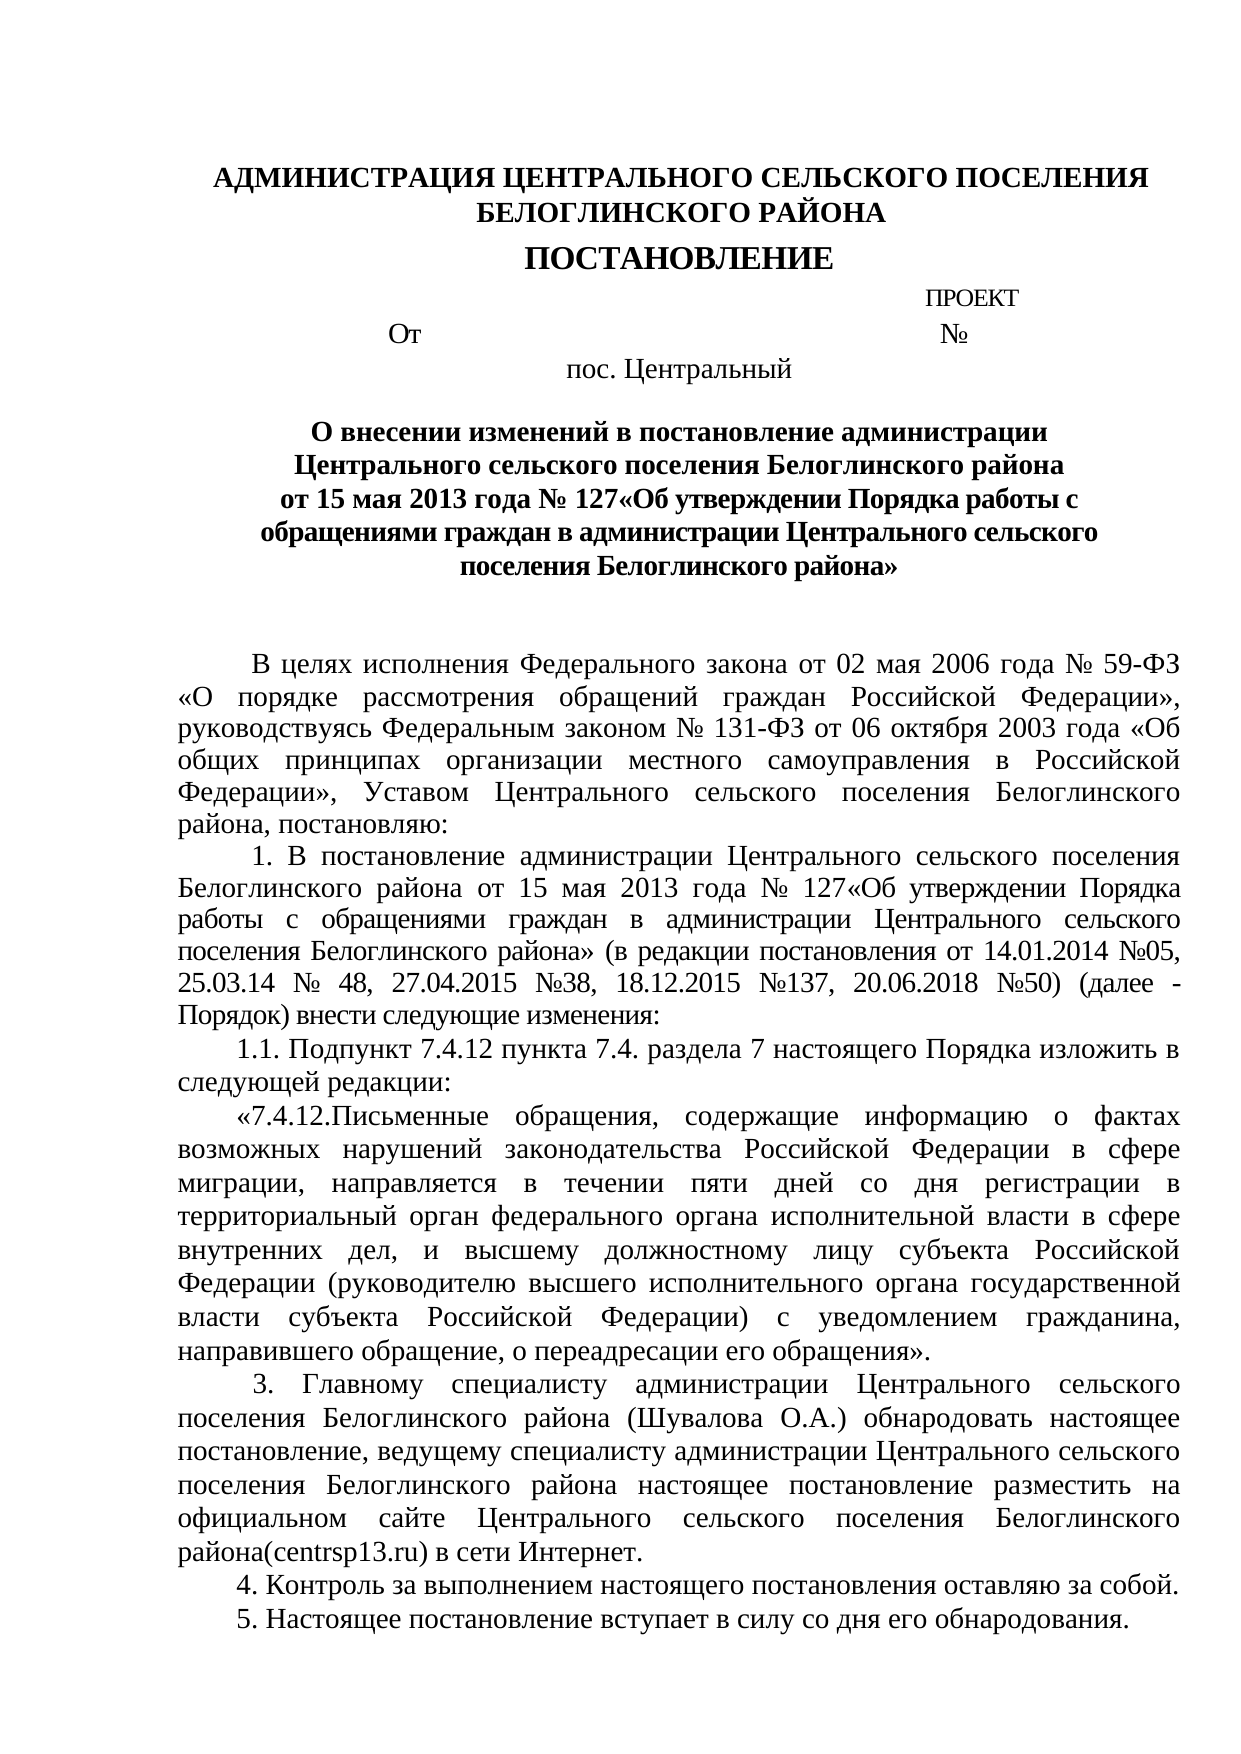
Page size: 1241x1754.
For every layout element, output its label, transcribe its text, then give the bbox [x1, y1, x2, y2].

subtitle ПОСТАНОВЛЕНИЕ [178, 243, 1181, 276]
text 5. Настоящее постановление вступает в силу со дня его обнародования. [177, 1601, 1181, 1634]
text «7.4.12.Письменные обращения, содержащие информацию о фактах возможных нарушений законодательства Российской Федерации в сфере миграции, направляется в течении пяти дней со дня регистрации в территориальный орган федерального органа исполнительной власти в сфере внутренних дел, и высшему должностному лицу субъекта Российской Федерации (руководителю высшего исполнительного органа государственной власти субъекта Российской Федерации) с уведомлением гражданина, направившего обращение, о переадресации его обращения». [177, 1098, 1181, 1366]
text 3. Главному специалисту администрации Центрального сельского поселения Белоглинского района (Шувалова О.А.) обнародовать настоящее постановление, ведущему специалисту администрации Центрального сельского поселения Белоглинского района настоящее постановление разместить на официальном сайте Центрального сельского поселения Белоглинского района(centrsp13.ru) в сети Интернет. [177, 1366, 1181, 1567]
text 4. Контроль за выполнением настоящего постановления оставляю за собой. [177, 1567, 1181, 1601]
subtitle ПРОЕКТ [176, 276, 1181, 314]
subtitle администрация ЦЕНТРАЛЬНОГО СЕЛЬСКОГО поселения [181, 161, 1181, 194]
text пос. Центральный [177, 351, 1181, 385]
table_header О внесении изменений в постановление администрации Центрального сельского поселения Белоглинского района от 15 мая 2013 года № 127«Об утверждении Порядка работы с обращениями граждан в администрации Центрального сельского поселения Белоглинского района» [235, 414, 1123, 615]
text 1. В постановление администрации Центрального сельского поселения Белоглинского района от 15 мая 2013 года № 127«Об утверждении Порядка работы с обращениями граждан в администрации Центрального сельского поселения Белоглинского района» (в редакции постановления от 14.01.2014 №05, 25.03.14 № 48, 27.04.2015 №38, 18.12.2015 №137, 20.06.2018 №50) (далее - Порядок) внести следующие изменения: [177, 840, 1181, 1031]
subtitle Белоглинского района [181, 195, 1181, 229]
subtitle От № [176, 314, 1181, 351]
text В целях исполнения Федерального закона от 02 мая 2006 года № 59-ФЗ «О порядке рассмотрения обращений граждан Российской Федерации», руководствуясь Федеральным законом № 131-ФЗ от 06 октября 2003 года «Об общих принципах организации местного самоуправления в Российской Федерации», Уставом Центрального сельского поселения Белоглинского района, постановляю: [177, 648, 1181, 840]
text 1.1. Подпункт 7.4.12 пункта 7.4. раздела 7 настоящего Порядка изложить в следующей редакции: [177, 1031, 1181, 1098]
